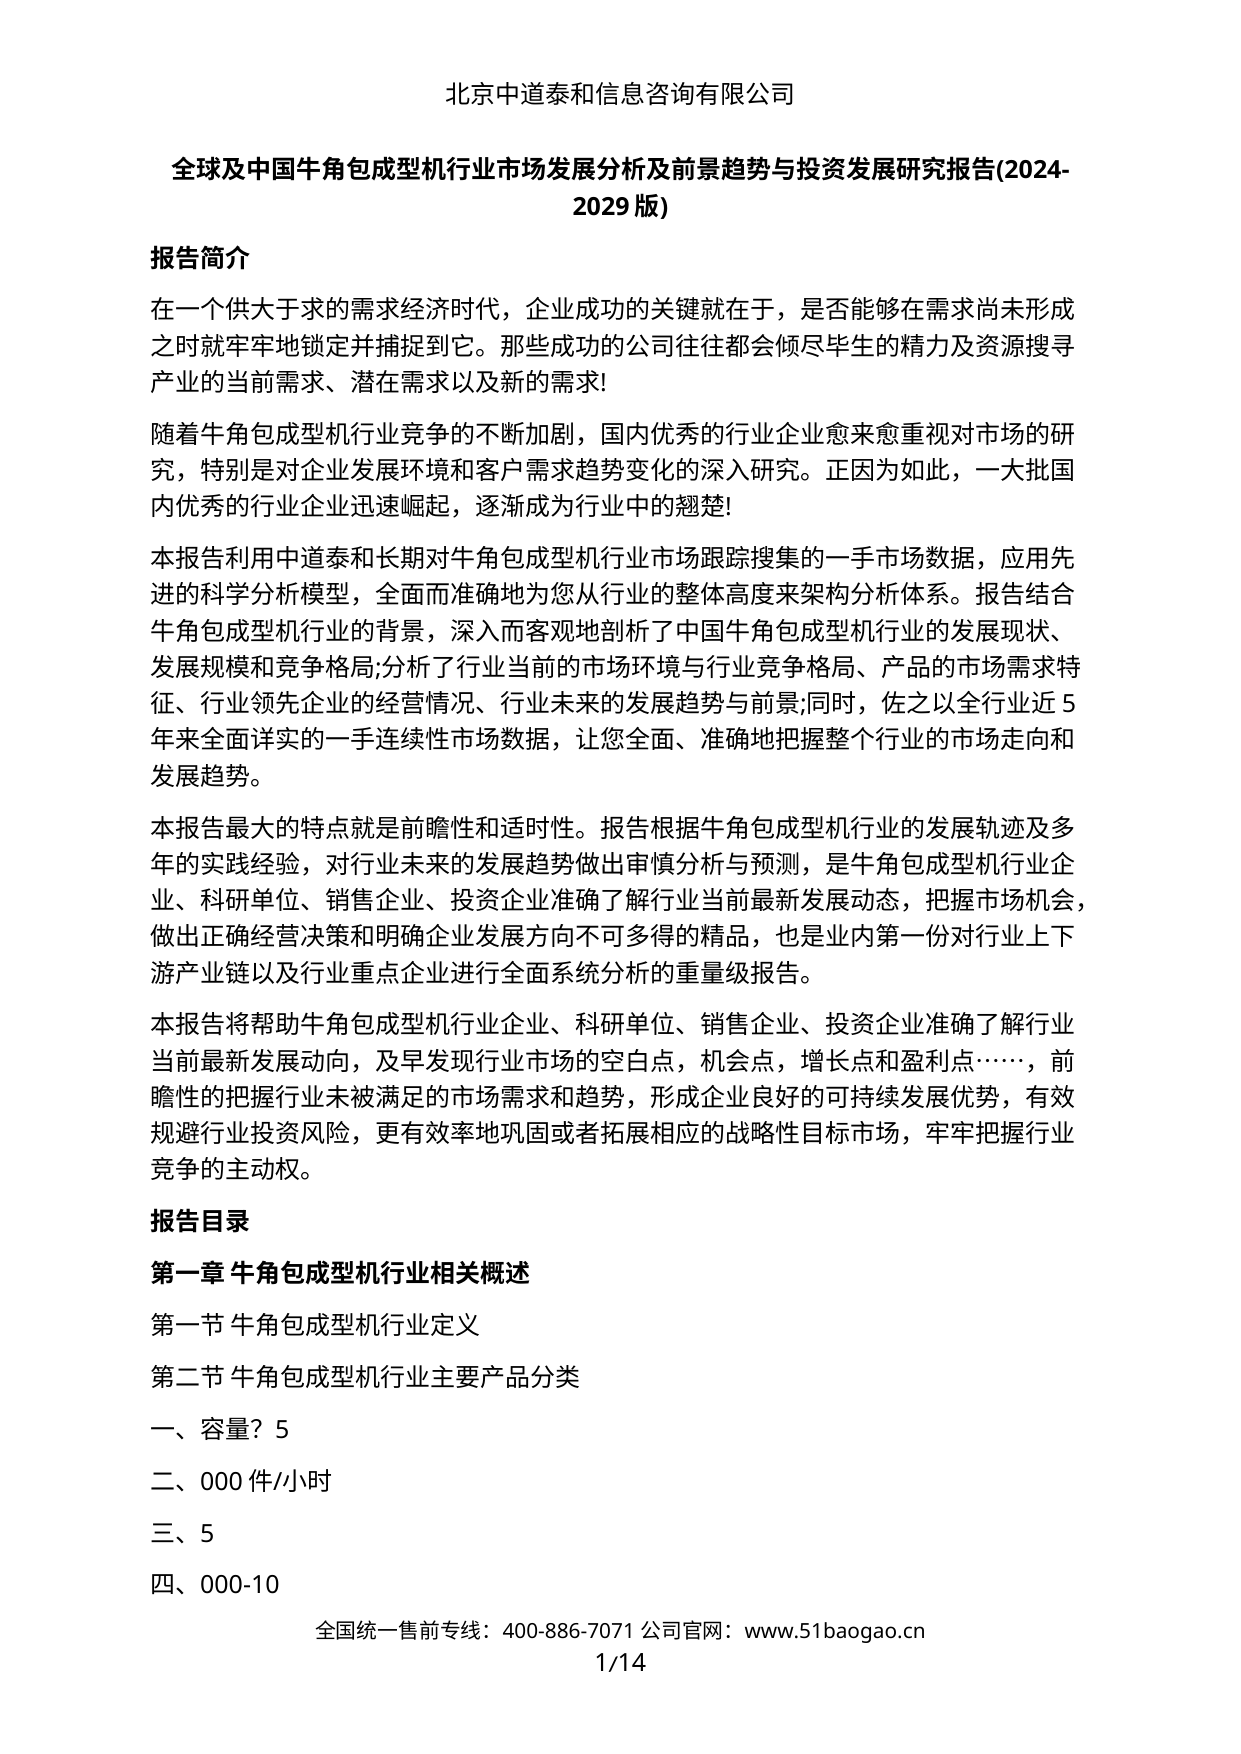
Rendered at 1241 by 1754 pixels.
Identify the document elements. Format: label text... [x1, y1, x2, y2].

text 三、5 [150, 1513, 1090, 1549]
text 二、000件/小时 [150, 1461, 1090, 1497]
text 第一节 牛角包成型机行业定义 [150, 1306, 1090, 1342]
text 一、容量？5 [150, 1409, 1090, 1446]
text 报告简介 [150, 238, 1090, 274]
text 在一个供大于求的需求经济时代，企业成功的关键就在于，是否能够在需求尚未形成之时就牢牢地锁定并捕捉到它。那些成功的公司往往都会倾尽毕生的精力及资源搜寻产业的当前需求、潜在需求以及新的需求! [150, 290, 1090, 399]
text 本报告将帮助牛角包成型机行业企业、科研单位、销售企业、投资企业准确了解行业当前最新发展动向，及早发现行业市场的空白点，机会点，增长点和盈利点……，前瞻性的把握行业未被满足的市场需求和趋势，形成企业良好的可持续发展优势，有效规避行业投资风险，更有效率地巩固或者拓展相应的战略性目标市场，牢牢把握行业竞争的主动权。 [150, 1005, 1090, 1186]
text 第二节 牛角包成型机行业主要产品分类 [150, 1357, 1090, 1394]
text 本报告利用中道泰和长期对牛角包成型机行业市场跟踪搜集的一手市场数据，应用先进的科学分析模型，全面而准确地为您从行业的整体高度来架构分析体系。报告结合牛角包成型机行业的背景，深入而客观地剖析了中国牛角包成型机行业的发展现状、发展规模和竞争格局;分析了行业当前的市场环境与行业竞争格局、产品的市场需求特征、行业领先企业的经营情况、行业未来的发展趋势与前景;同时，佐之以全行业近5年来全面详实的一手连续性市场数据，让您全面、准确地把握整个行业的市场走向和发展趋势。 [150, 539, 1090, 792]
text 随着牛角包成型机行业竞争的不断加剧，国内优秀的行业企业愈来愈重视对市场的研究，特别是对企业发展环境和客户需求趋势变化的深入研究。正因为如此，一大批国内优秀的行业企业迅速崛起，逐渐成为行业中的翘楚! [150, 414, 1090, 523]
text 四、000-10 [150, 1565, 1090, 1601]
text 第一章 牛角包成型机行业相关概述 [150, 1254, 1090, 1290]
text 本报告最大的特点就是前瞻性和适时性。报告根据牛角包成型机行业的发展轨迹及多年的实践经验，对行业未来的发展趋势做出审慎分析与预测，是牛角包成型机行业企业、科研单位、销售企业、投资企业准确了解行业当前最新发展动态，把握市场机会，做出正确经营决策和明确企业发展方向不可多得的精品，也是业内第一份对行业上下游产业链以及行业重点企业进行全面系统分析的重量级报告。 [150, 808, 1090, 989]
text 全球及中国牛角包成型机行业市场发展分析及前景趋势与投资发展研究报告(2024-2029版) [150, 150, 1090, 222]
text 报告目录 [150, 1202, 1090, 1238]
